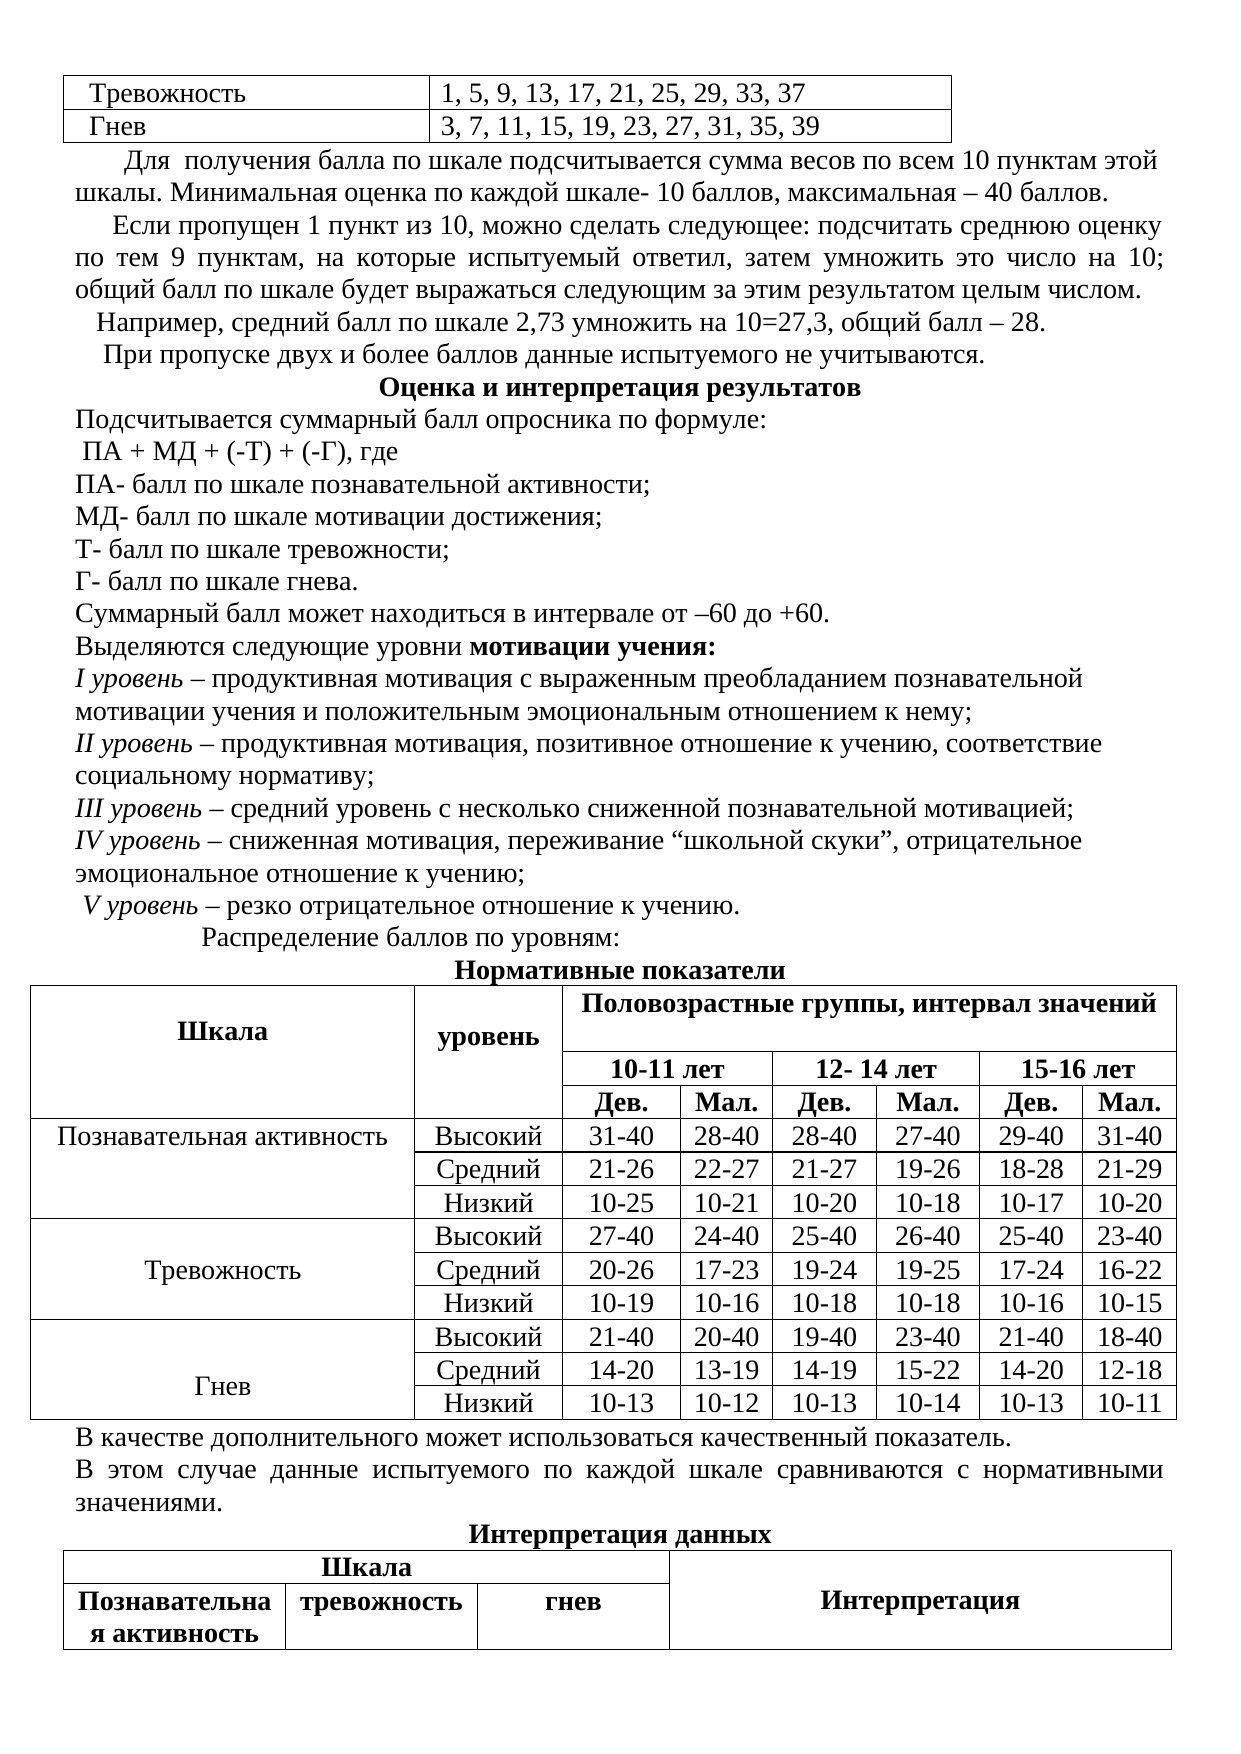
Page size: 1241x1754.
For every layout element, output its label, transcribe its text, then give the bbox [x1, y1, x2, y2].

table_cell 10-17 [980, 1186, 1082, 1218]
table_cell Познавательная активность [31, 1119, 414, 1218]
table_cell 3, 7, 11, 15, 19, 23, 27, 31, 35, 39 [430, 110, 951, 142]
table_cell Дев. [563, 1086, 680, 1118]
table_cell 26-40 [877, 1219, 979, 1252]
table_cell 14-20 [980, 1353, 1082, 1385]
table_cell 21-40 [980, 1320, 1082, 1352]
text V уровень – резко отрицательное отношение к учению. [75, 888, 1165, 920]
table_cell 23-40 [1083, 1219, 1176, 1252]
table_cell Низкий [415, 1286, 562, 1318]
table_cell 10-21 [681, 1186, 772, 1218]
table_cell гнев [478, 1584, 669, 1649]
text В качестве дополнительного может использоваться качественный показатель. [75, 1420, 1165, 1452]
table_cell Средний [415, 1153, 562, 1185]
text В этом случае данные испытуемого по каждой шкале сравниваются с нормативными значениями. [75, 1452, 1165, 1517]
table_cell Тревожность [64, 76, 429, 108]
text Распределение баллов по уровням: [75, 920, 1165, 953]
table_cell 10-16 [980, 1286, 1082, 1318]
table_cell 10-18 [877, 1186, 979, 1218]
table_cell 10-25 [563, 1186, 680, 1218]
table_cell Гнев [31, 1320, 414, 1419]
table_cell Дев. [980, 1086, 1082, 1118]
table_cell 31-40 [563, 1119, 680, 1151]
table_cell тревожность [286, 1584, 477, 1649]
table_cell Мал. [877, 1086, 979, 1118]
text Т- балл по шкале тревожности; [75, 532, 1165, 564]
table_cell 27-40 [877, 1119, 979, 1151]
text Для получения балла по шкале подсчитывается сумма весов по всем 10 пунктам этой шкалы. Минимальная оценка по каждой шкале- 10 баллов, максимальная – 40 баллов. [75, 143, 1165, 208]
table_header Половозрастные группы, интервал значений [563, 986, 1176, 1051]
table_cell 19-40 [773, 1320, 876, 1352]
table_cell 1, 5, 9, 13, 17, 21, 25, 29, 33, 37 [430, 76, 951, 108]
text При пропуске двух и более баллов данные испытуемого не учитываются. [75, 337, 1165, 370]
text Г- балл по шкале гнева. [75, 564, 1165, 596]
table_cell 25-40 [773, 1219, 876, 1252]
table_cell 16-22 [1083, 1253, 1176, 1285]
table_cell 15-16 лет [980, 1052, 1176, 1084]
text ПА- балл по шкале познавательной активности; [75, 467, 1165, 499]
table_cell [31, 1051, 414, 1118]
table_cell 10-14 [877, 1386, 979, 1419]
table_cell 10-15 [1083, 1286, 1176, 1318]
table_cell 12-18 [1083, 1353, 1176, 1385]
text Нормативные показатели [75, 953, 1165, 985]
table_cell 10-18 [877, 1286, 979, 1318]
table_cell Высокий [415, 1320, 562, 1352]
table_cell 10-19 [563, 1286, 680, 1318]
table_cell 10-13 [563, 1386, 680, 1419]
table_header Интерпретация [670, 1551, 1171, 1649]
table_cell 15-22 [877, 1353, 979, 1385]
table_cell Низкий [415, 1386, 562, 1419]
text I уровень – продуктивная мотивация с выраженным преобладанием познавательной мотивации учения и положительным эмоциональным отношением к нему; [75, 661, 1165, 726]
text Суммарный балл может находиться в интервале от –60 до +60. [75, 596, 1165, 629]
table_cell 21-27 [773, 1153, 876, 1185]
text IV уровень – сниженная мотивация, переживание “школьной скуки”, отрицательное эмоциональное отношение к учению; [75, 823, 1165, 888]
table_cell 27-40 [563, 1219, 680, 1252]
table_cell Дев. [773, 1086, 876, 1118]
table_cell 19-24 [773, 1253, 876, 1285]
table_cell 19-25 [877, 1253, 979, 1285]
text Подсчитывается суммарный балл опросника по формуле: [75, 402, 1165, 434]
table_cell 21-26 [563, 1153, 680, 1185]
table_cell 31-40 [1083, 1119, 1176, 1151]
table_cell 24-40 [681, 1219, 772, 1252]
table_cell 10-11 [1083, 1386, 1176, 1419]
table_cell 17-24 [980, 1253, 1082, 1285]
table_cell 18-40 [1083, 1320, 1176, 1352]
table_header Шкала [64, 1551, 669, 1583]
table_cell 21-29 [1083, 1153, 1176, 1185]
table_cell Мал. [681, 1086, 772, 1118]
table_cell 20-40 [681, 1320, 772, 1352]
text Если пропущен 1 пункт из 10, можно сделать следующее: подсчитать среднюю оценку по тем 9 пунктам, на которые испытуемый ответил, затем умножить это число на 10; общий балл по шкале будет выражаться следующим за этим результатом целым числом. [75, 208, 1165, 305]
table_cell 10-12 [681, 1386, 772, 1419]
table_cell 19-26 [877, 1153, 979, 1185]
table_cell [415, 1051, 562, 1118]
table_cell 18-28 [980, 1153, 1082, 1185]
table_cell 10-20 [1083, 1186, 1176, 1218]
table_cell Высокий [415, 1219, 562, 1252]
table_cell 10-13 [980, 1386, 1082, 1419]
table_cell Гнев [64, 110, 429, 142]
table_cell Средний [415, 1353, 562, 1385]
table_cell 25-40 [980, 1219, 1082, 1252]
table_cell 12- 14 лет [773, 1052, 979, 1084]
table_cell 14-20 [563, 1353, 680, 1385]
table_cell 10-18 [773, 1286, 876, 1318]
table_cell 20-26 [563, 1253, 680, 1285]
text Выделяются следующие уровни мотивации учения: [75, 629, 1165, 661]
table_cell 10-13 [773, 1386, 876, 1419]
table_cell 14-19 [773, 1353, 876, 1385]
table_cell 10-16 [681, 1286, 772, 1318]
table_cell 17-23 [681, 1253, 772, 1285]
table_cell 21-40 [563, 1320, 680, 1352]
table_header уровень [415, 986, 562, 1051]
text III уровень – средний уровень с несколько сниженной познавательной мотивацией; [75, 791, 1165, 823]
table_cell 28-40 [681, 1119, 772, 1151]
text МД- балл по шкале мотивации достижения; [75, 499, 1165, 532]
text ПА + МД + (-Т) + (-Г), где [75, 434, 1165, 467]
table_cell Мал. [1083, 1086, 1176, 1118]
table_cell Высокий [415, 1119, 562, 1151]
table_cell Низкий [415, 1186, 562, 1218]
table_cell 23-40 [877, 1320, 979, 1352]
table_cell 22-27 [681, 1153, 772, 1185]
text Оценка и интерпретация результатов [75, 370, 1165, 402]
table_cell Познавательная активность [64, 1584, 285, 1649]
text Например, средний балл по шкале 2,73 умножить на 10=27,3, общий балл – 28. [75, 305, 1165, 337]
table_cell 13-19 [681, 1353, 772, 1385]
table_cell 10-20 [773, 1186, 876, 1218]
table_cell 28-40 [773, 1119, 876, 1151]
table_cell 10-11 лет [563, 1052, 772, 1084]
text Интерпретация данных [75, 1517, 1165, 1549]
table_header Шкала [31, 986, 414, 1051]
table_cell Средний [415, 1253, 562, 1285]
table_cell Тревожность [31, 1219, 414, 1318]
table_cell 29-40 [980, 1119, 1082, 1151]
text II уровень – продуктивная мотивация, позитивное отношение к учению, соответствие социальному нормативу; [75, 726, 1165, 791]
